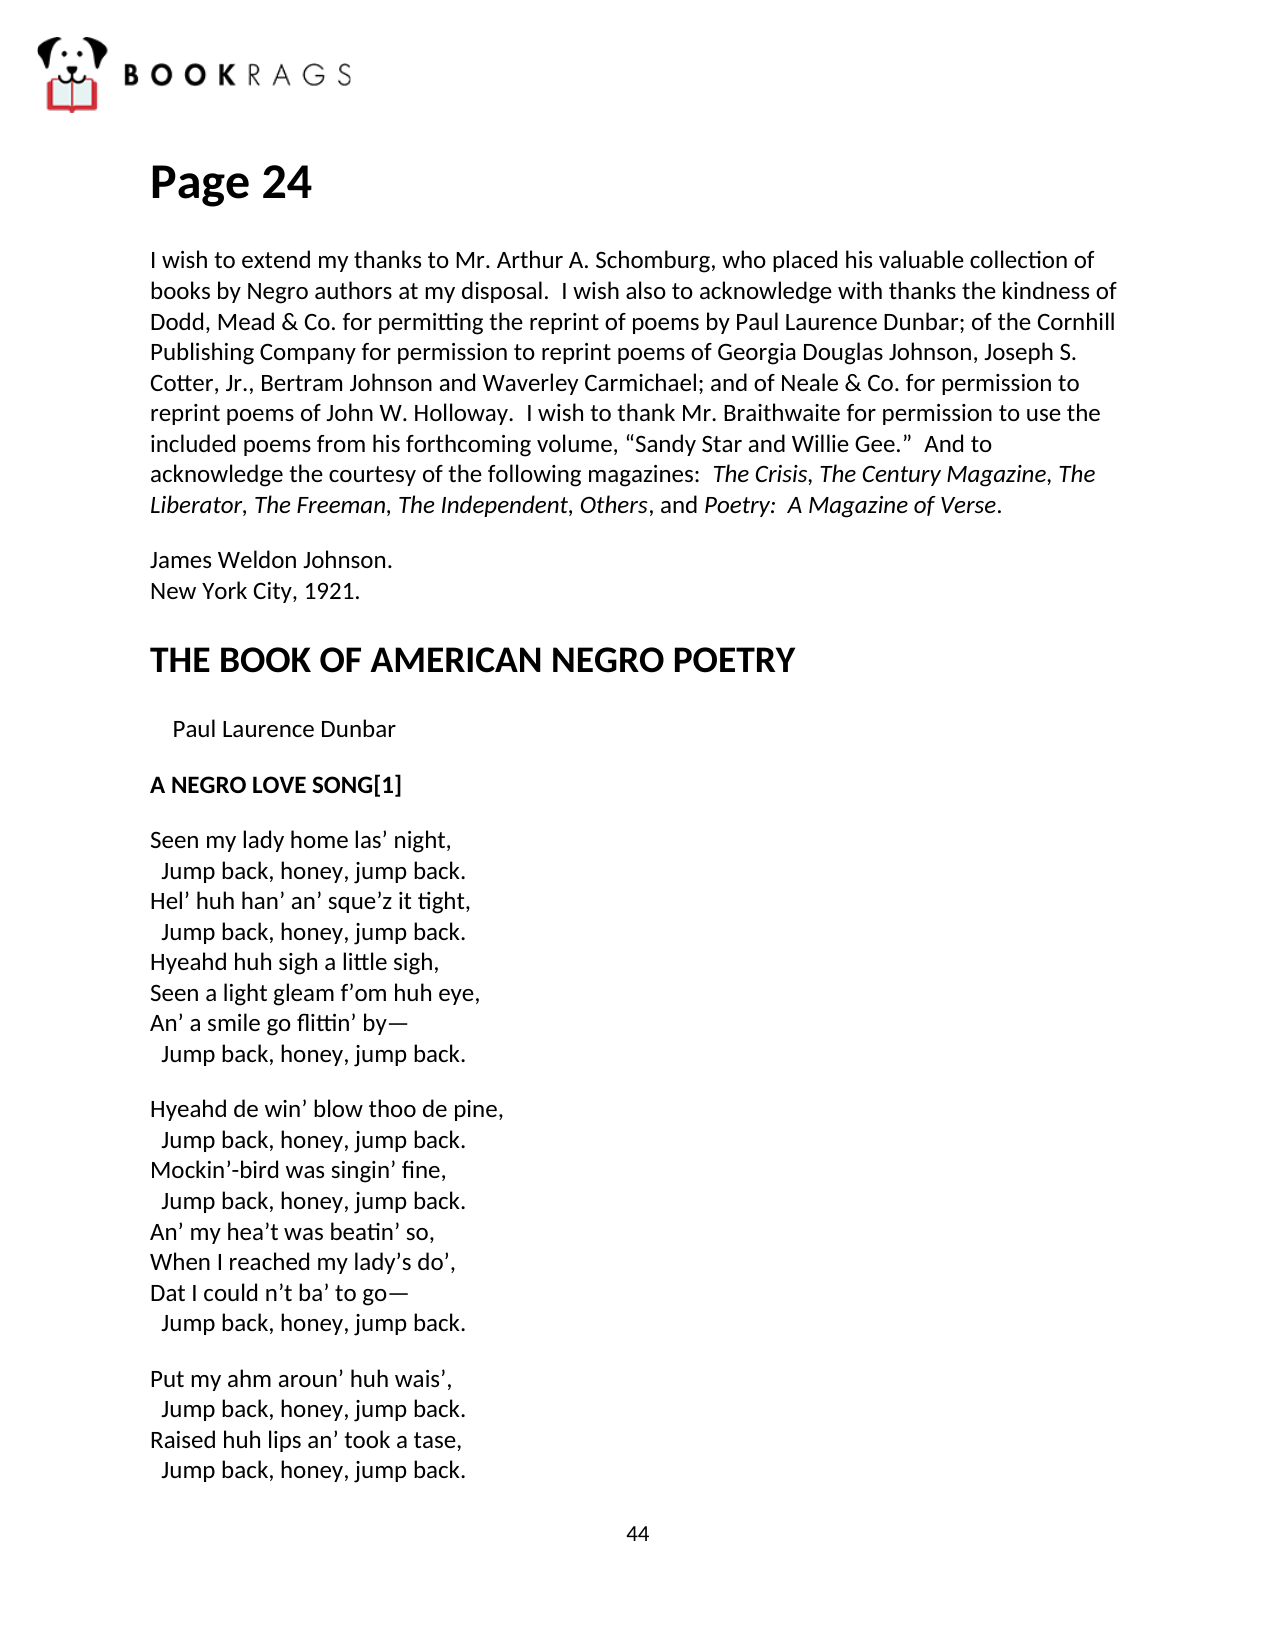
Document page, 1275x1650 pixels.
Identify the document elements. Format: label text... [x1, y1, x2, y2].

text Page 24 [150, 150, 1125, 211]
text Seen my lady home las’ night, Jump back, honey, jump back. Hel’ huh han’ an’ sque’z it tight, Jump back, honey, jump back. Hyeahd huh sigh a little sigh, Seen a light gleam f’om huh eye, An’ a smile go flittin’ by—­ Jump back, honey, jump back. [150, 824, 1125, 1069]
text Hyeahd de win’ blow thoo de pine, Jump back, honey, jump back. Mockin’-bird was singin’ fine, Jump back, honey, jump back. An’ my hea’t was beatin’ so, When I reached my lady’s do’, Dat I could n’t ba’ to go—­ Jump back, honey, jump back. [150, 1094, 1125, 1338]
text I wish to extend my thanks to Mr. Arthur A. Schomburg, who placed his valuable collection of books by Negro authors at my disposal. I wish also to acknowledge with thanks the kindness of Dodd, Mead & Co. for permitting the reprint of poems by Paul Laurence Dunbar; of the Cornhill Publishing Company for permission to reprint poems of Georgia Douglas Johnson, Joseph S. Cotter, Jr., Bertram Johnson and Waverley Carmichael; and of Neale & Co. for permission to reprint poems of John W. Holloway. I wish to thank Mr. Braithwaite for permission to use the included poems from his forthcoming volume, “Sandy Star and Willie Gee.” And to acknowledge the courtesy of the following magazines: The Crisis, The Century Magazine, The Liberator, The Freeman, The Independent, Others, and Poetry: A Magazine of Verse. [150, 244, 1125, 519]
text Paul Laurence Dunbar [150, 713, 1125, 744]
text James Weldon Johnson. New York City, 1921. [150, 544, 1125, 605]
text A NEGRO LOVE SONG[1] [150, 769, 1125, 799]
text THE BOOK OF AMERICAN NEGRO POETRY [150, 636, 1125, 682]
picture [37, 37, 351, 113]
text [150, 1363, 1125, 1485]
